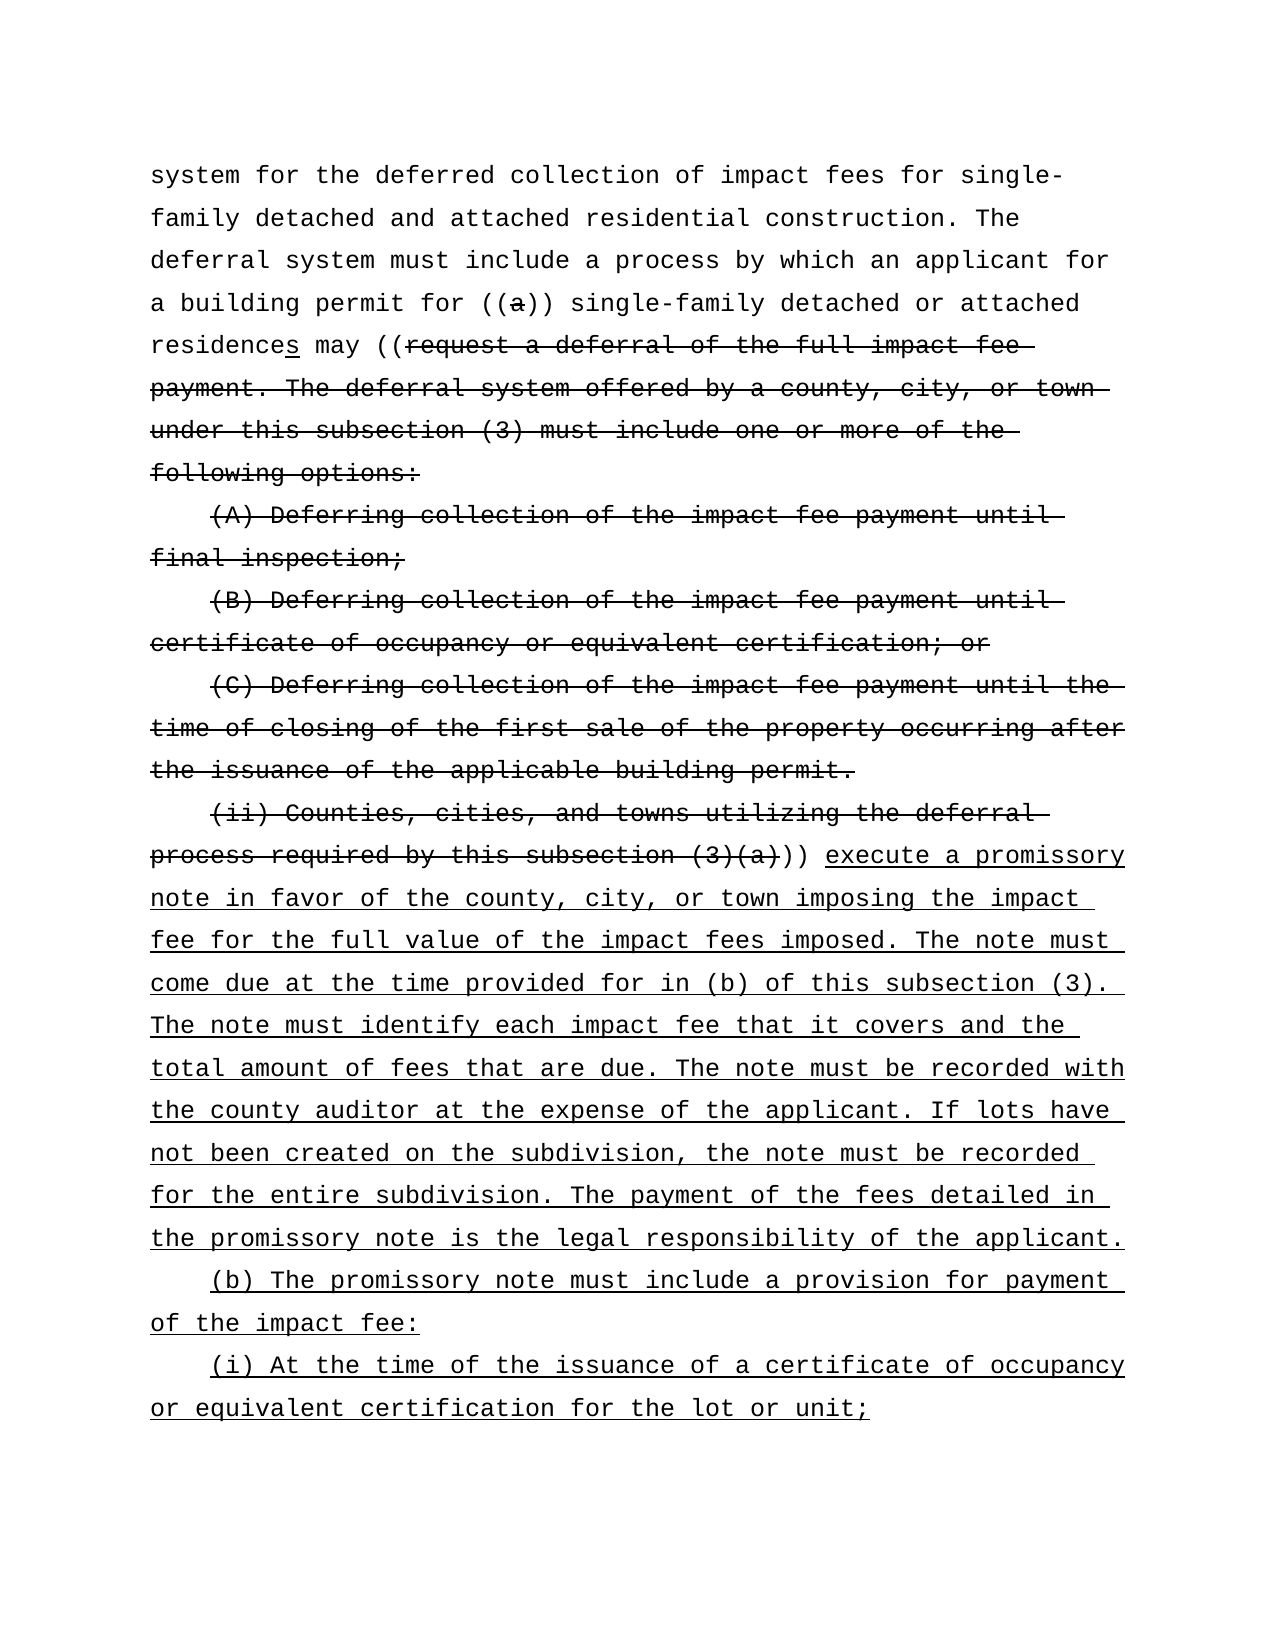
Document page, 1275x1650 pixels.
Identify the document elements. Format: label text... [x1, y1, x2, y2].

text (C) Deferring collection of the impact fee payment until the time of closing of the first sale of the property occurring after the issuance of the applicable building permit. [150, 660, 1125, 729]
text (i) At the time of the issuance of a certificate of occupancy or equivalent certification for the lot or unit; [150, 1340, 1125, 1425]
text (ii) Counties, cities, and towns utilizing the deferral process required by this subsection (3)(a))) execute a promissory note in favor of the county, city, or town imposing the impact fee for the full value of the impact fees imposed. The note must come due at the time provided for in (b) of this subsection (3). The note must identify each impact fee that it covers and the total amount of fees that are due. The note must be recorded with the county auditor at the expense of the applicant. If lots have not been created on the subdivision, the note must be recorded for the entire subdivision. The payment of the fees detailed in the promissory note is the legal responsibility of the applicant. [150, 787, 1125, 951]
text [150, 150, 1125, 490]
text (ii) Counties, cities, and towns utilizing the deferral process required by this subsection (3)(a))) execute a promissory note in favor of the county, city, or town imposing the impact fee for the full value of the impact fees imposed. The note must come due at the time provided for in (b) of this subsection (3). The note must identify each impact fee that it covers and the total amount of fees that are due. The note must be recorded with the county auditor at the expense of the applicant. If lots have not been created on the subdivision, the note must be recorded for the entire subdivision. The payment of the fees detailed in the promissory note is the legal responsibility of the applicant. [150, 995, 1125, 1079]
text (b) The promissory note must include a provision for payment of the impact fee: [150, 1255, 1125, 1340]
text (B) Deferring collection of the impact fee payment until certificate of occupancy or equivalent certification; or [150, 575, 1125, 660]
text (C) Deferring collection of the impact fee payment until the time of closing of the first sale of the property occurring after the issuance of the applicable building permit. [150, 731, 1125, 787]
text (ii) Counties, cities, and towns utilizing the deferral process required by this subsection (3)(a))) execute a promissory note in favor of the county, city, or town imposing the impact fee for the full value of the impact fees imposed. The note must come due at the time provided for in (b) of this subsection (3). The note must identify each impact fee that it covers and the total amount of fees that are due. The note must be recorded with the county auditor at the expense of the applicant. If lots have not been created on the subdivision, the note must be recorded for the entire subdivision. The payment of the fees detailed in the promissory note is the legal responsibility of the applicant. [150, 1123, 1125, 1249]
text (A) Deferring collection of the impact fee payment until final inspection; [150, 490, 1125, 575]
